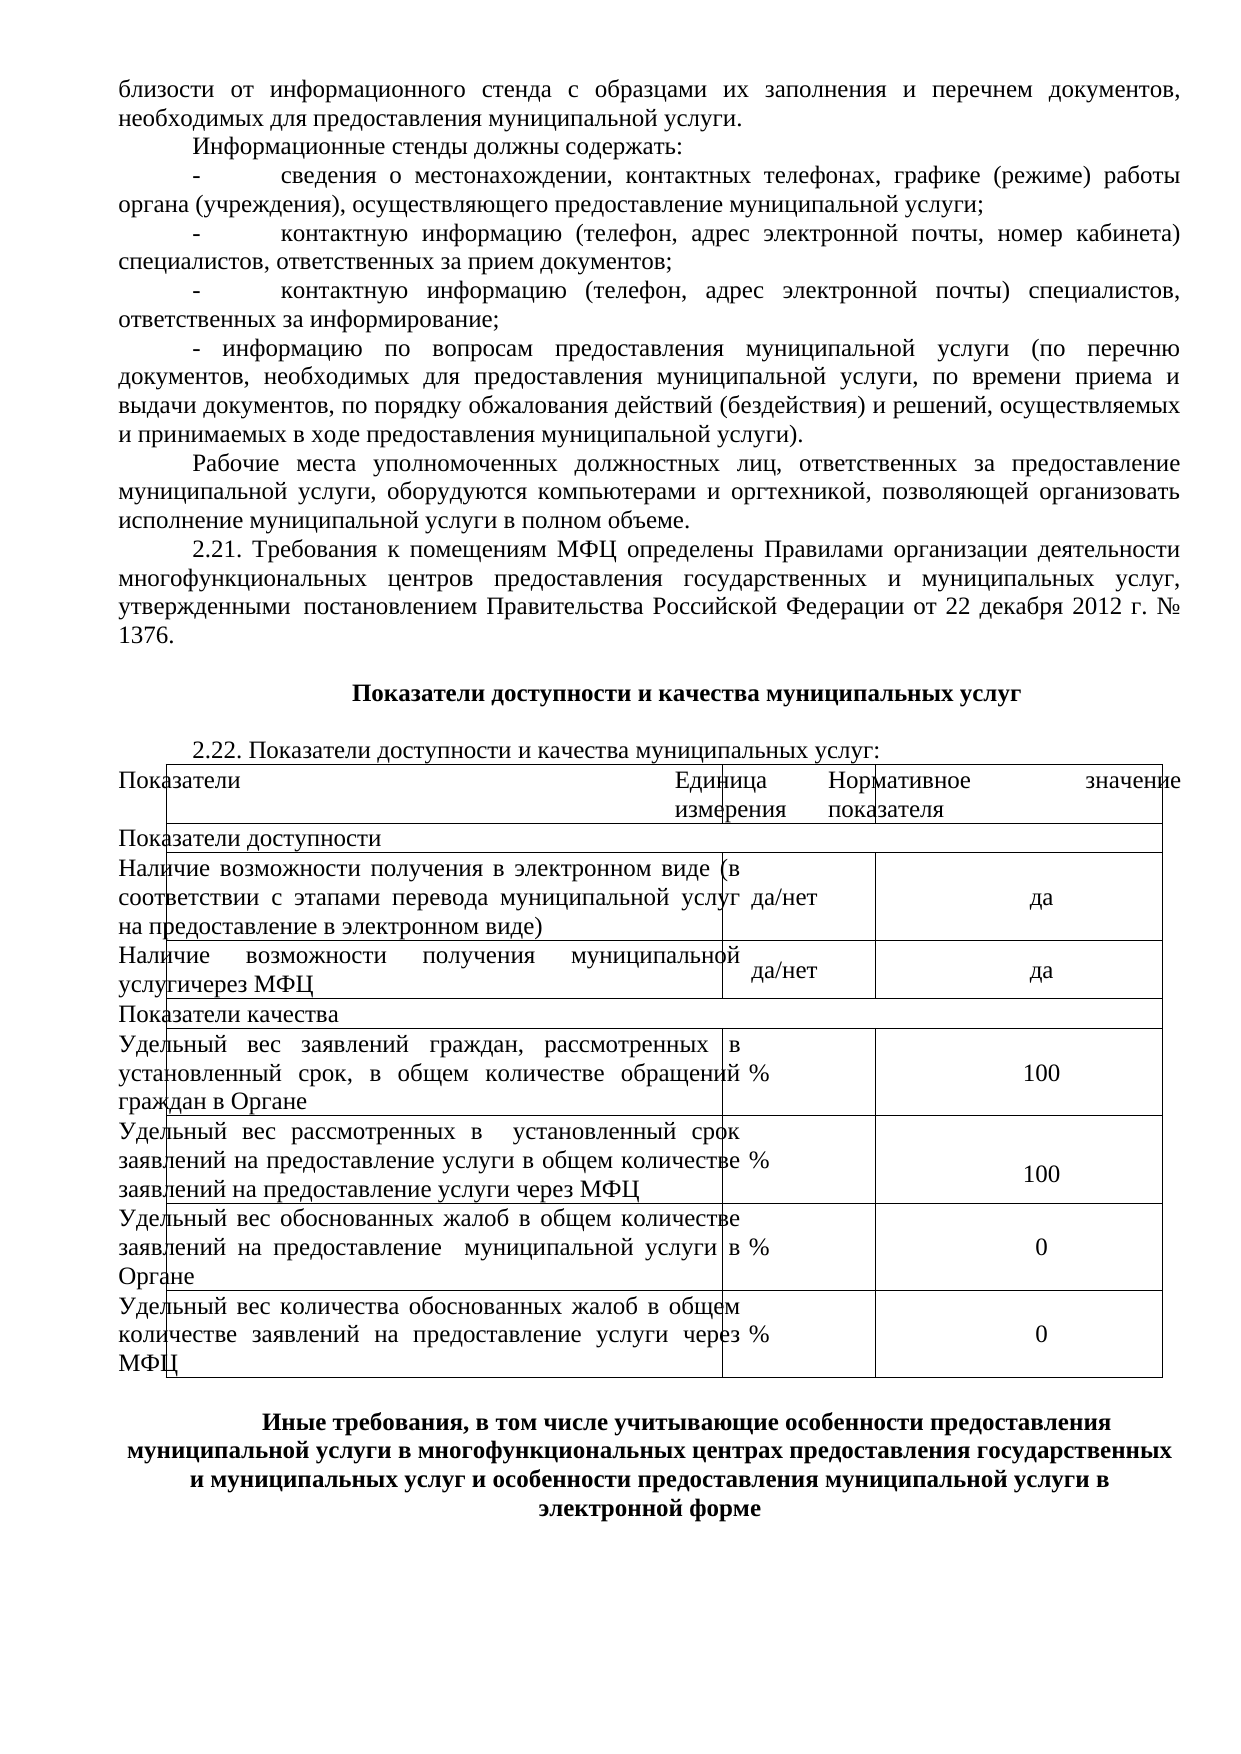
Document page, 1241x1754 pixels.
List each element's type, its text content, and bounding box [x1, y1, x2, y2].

list сведения о местонахождении, контактных телефонах, графике (режиме) работы органа (учреждения), осуществляющего предоставление муниципальной услуги; [118, 160, 1181, 218]
table_cell % [723, 1029, 875, 1115]
table_cell да/нет [723, 853, 875, 939]
table_header Показатели [167, 765, 722, 822]
list контактную информацию (телефон, адрес электронной почты, номер кабинета) специалистов, ответственных за прием документов; [118, 218, 1181, 275]
text Иные требования, в том числе учитывающие особенности предоставления муниципальной услуги в многофункциональных центрах предоставления государственных и муниципальных услуг и особенности предоставления муниципальной услуги в электронной форме [118, 1407, 1181, 1522]
text Информационные стенды должны содержать: [118, 131, 1181, 160]
table_cell 0 [876, 1204, 1162, 1290]
table_cell Удельный вес рассмотренных в установленный срок заявлений на предоставление услуги в общем количестве заявлений на предоставление услуги через МФЦ [167, 1116, 722, 1202]
list контактную информацию (телефон, адрес электронной почты) специалистов, ответственных за информирование; [118, 275, 1181, 333]
table_cell 100 [876, 1029, 1162, 1115]
table_cell Показатели доступности [167, 824, 1162, 852]
text 2.21. Требования к помещениям МФЦ определены Правилами организации деятельности многофункциональных центров предоставления государственных и муниципальных услуг, утвержденными постановлением Правительства Российской Федерации от 22 декабря 2012 г. № 1376. [118, 534, 1181, 649]
table_cell Удельный вес заявлений граждан, рассмотренных в установленный срок, в общем количестве обращений граждан в Органе [167, 1029, 722, 1115]
text Рабочие места уполномоченных должностных лиц, ответственных за предоставление муниципальной услуги, оборудуются компьютерами и оргтехникой, позволяющей организовать исполнение муниципальной услуги в полном объеме. [118, 448, 1181, 534]
table_cell Наличие возможности получения в электронном виде (в соответствии с этапами перевода муниципальной услуг на предоставление в электронном виде) [167, 853, 722, 939]
text Показатели доступности и качества муниципальных услуг [118, 678, 1181, 706]
text - информацию по вопросам предоставления муниципальной услуги (по перечню документов, необходимых для предоставления муниципальной услуги, по времени приема и выдачи документов, по порядку обжалования действий (бездействия) и решений, осуществляемых и принимаемых в ходе предоставления муниципальной услуги). [118, 333, 1181, 448]
table_cell 0 [876, 1291, 1162, 1377]
table_cell да [876, 853, 1162, 939]
text 2.22. Показатели доступности и качества муниципальных услуг: [118, 735, 1181, 764]
table_cell Наличие возможности получения муниципальной услугичерез МФЦ [167, 941, 722, 998]
table_cell 100 [876, 1116, 1162, 1202]
table_cell % [723, 1291, 875, 1377]
table_cell Удельный вес обоснованных жалоб в общем количестве заявлений на предоставление муниципальной услуги в Органе [167, 1204, 722, 1290]
table_cell Показатели качества [167, 999, 1162, 1028]
table_cell Удельный вес количества обоснованных жалоб в общем количестве заявлений на предоставление услуги через МФЦ [167, 1291, 722, 1377]
table_cell % [723, 1204, 875, 1290]
table_cell да [876, 941, 1162, 998]
table_cell % [723, 1116, 875, 1202]
table_header Нормативное значение показателя [876, 765, 1162, 822]
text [118, 74, 1181, 131]
table_header Единица измерения [723, 765, 875, 822]
table_cell да/нет [723, 941, 875, 998]
